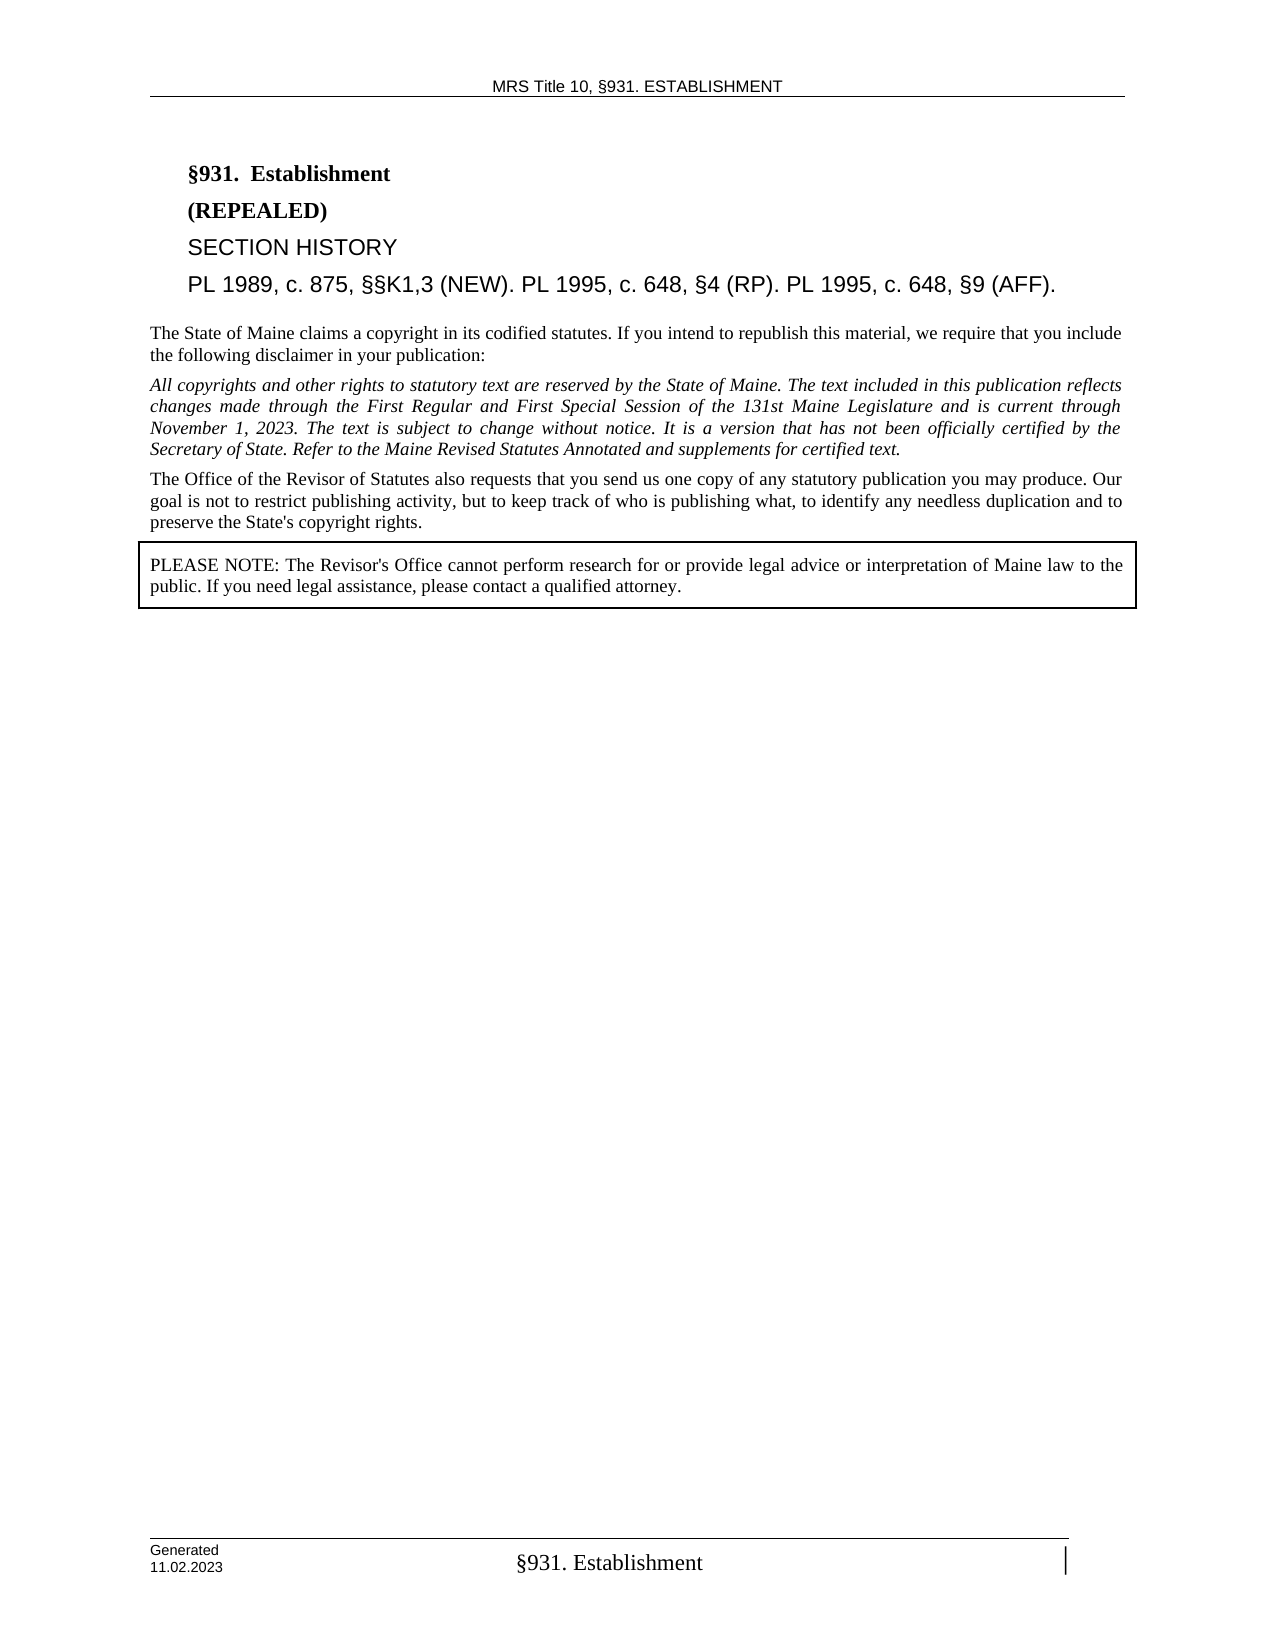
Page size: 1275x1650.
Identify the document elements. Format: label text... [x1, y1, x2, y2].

text §931. Establishment [187, 160, 1125, 187]
text (REPEALED) [187, 197, 1125, 223]
text The Office of the Revisor of Statutes also requests that you send us one copy of any statutory publication you may produce. Our goal is not to restrict publishing activity, but to keep track of who is publishing what, to identify any needless duplication and to preserve the State's copyright rights. [150, 468, 1125, 533]
text The State of Maine claims a copyright in its codified statutes. If you intend to republish this material, we require that you include the following disclaimer in your publication: [150, 322, 1125, 365]
text All copyrights and other rights to statutory text are reserved by the State of Maine. The text included in this publication reflects changes made through the First Regular and First Special Session of the 131st Maine Legislature and is current through November 1, 2023 . The text is subject to change without notice. It is a version that has not been officially certified by the Secretary of State. Refer to the Maine Revised Statutes Annotated and supplements for certified text. [150, 373, 1125, 460]
text SECTION HISTORY [187, 234, 1125, 260]
text PL 1989, c. 875, §§K1,3 (NEW). PL 1995, c. 648, §4 (RP). PL 1995, c. 648, §9 (AFF). [187, 271, 1125, 297]
text PLEASE NOTE: The Revisor's Office cannot perform research for or provide legal advice or interpretation of Maine law to the public. If you need legal assistance, please contact a qualified attorney. [140, 543, 1135, 607]
